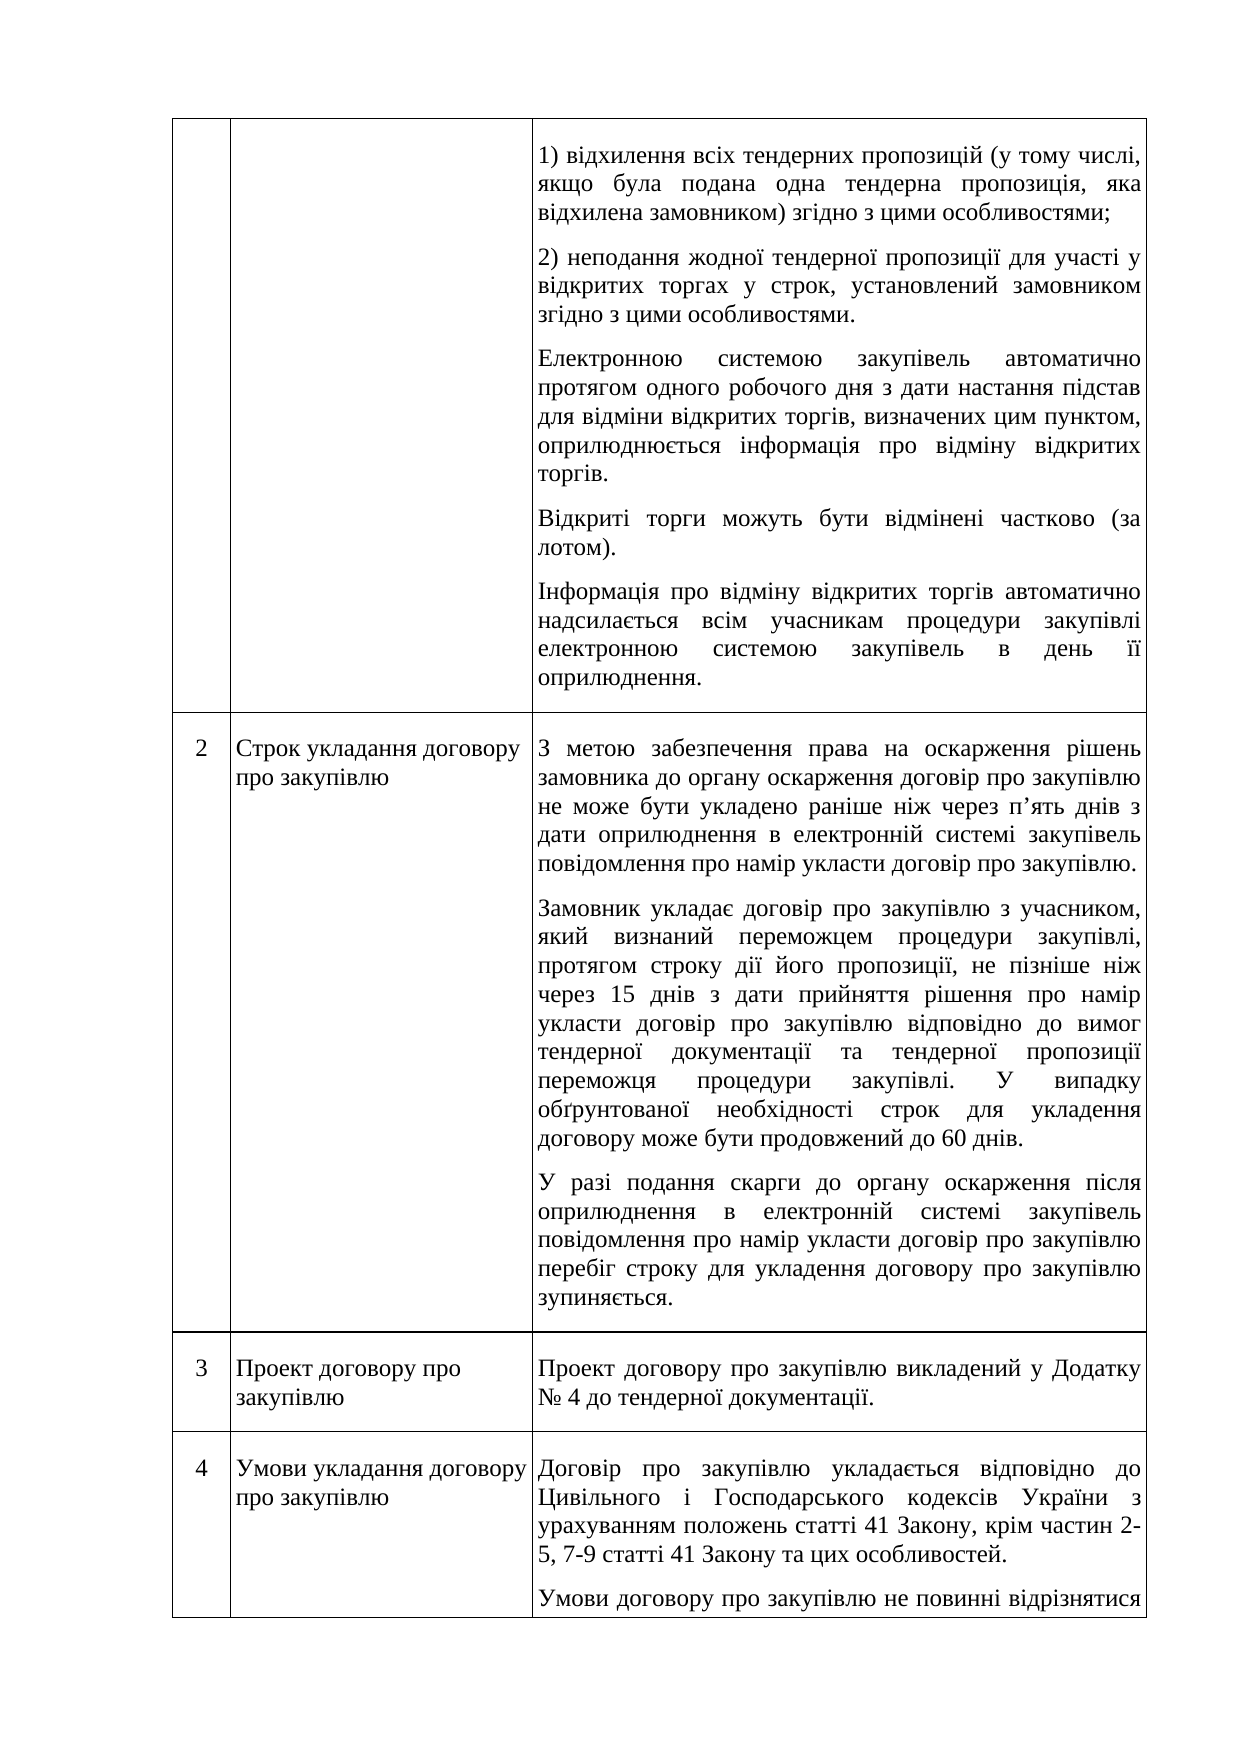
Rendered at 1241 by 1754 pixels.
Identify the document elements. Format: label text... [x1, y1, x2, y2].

table_cell 2 [173, 713, 230, 1331]
table_cell Проект договору про закупівлю викладений у Додатку № 4 до тендерної документації. [533, 1333, 1146, 1431]
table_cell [231, 1432, 532, 1617]
table_cell З метою забезпечення права на оскарження рішень замовника до органу оскарження договір про закупівлю не може бути укладено раніше ніж через п’ять днів з дати оприлюднення в електронній системі закупівель повідомлення про намір укласти договір про закупівлю. Замовник укладає договір про закупівлю з учасником, який визнаний переможцем процедури закупівлі, протягом строку дії його пропозиції, не пізніше ніж через 15 днів з дати прийняття рішення про намір укласти договір про закупівлю відповідно до вимог тендерної документації та тендерної пропозиції переможця процедури закупівлі. У випадку обґрунтованої необхідності строк для укладення договору може бути продовжений до 60 днів. У разі подання скарги до органу оскарження після оприлюднення в електронній системі закупівель повідомлення про намір укласти договір про закупівлю перебіг строку для укладення договору про закупівлю зупиняється. [533, 713, 1146, 1331]
table_cell 1 [173, 119, 230, 712]
table_cell Строк укладання договору про закупівлю [231, 713, 532, 1331]
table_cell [533, 1432, 1146, 1617]
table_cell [533, 119, 1146, 712]
table_cell 3 [173, 1333, 230, 1431]
table_cell Проект договору про закупівлю [231, 1333, 532, 1431]
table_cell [231, 119, 532, 712]
table_cell 4 [173, 1432, 230, 1617]
